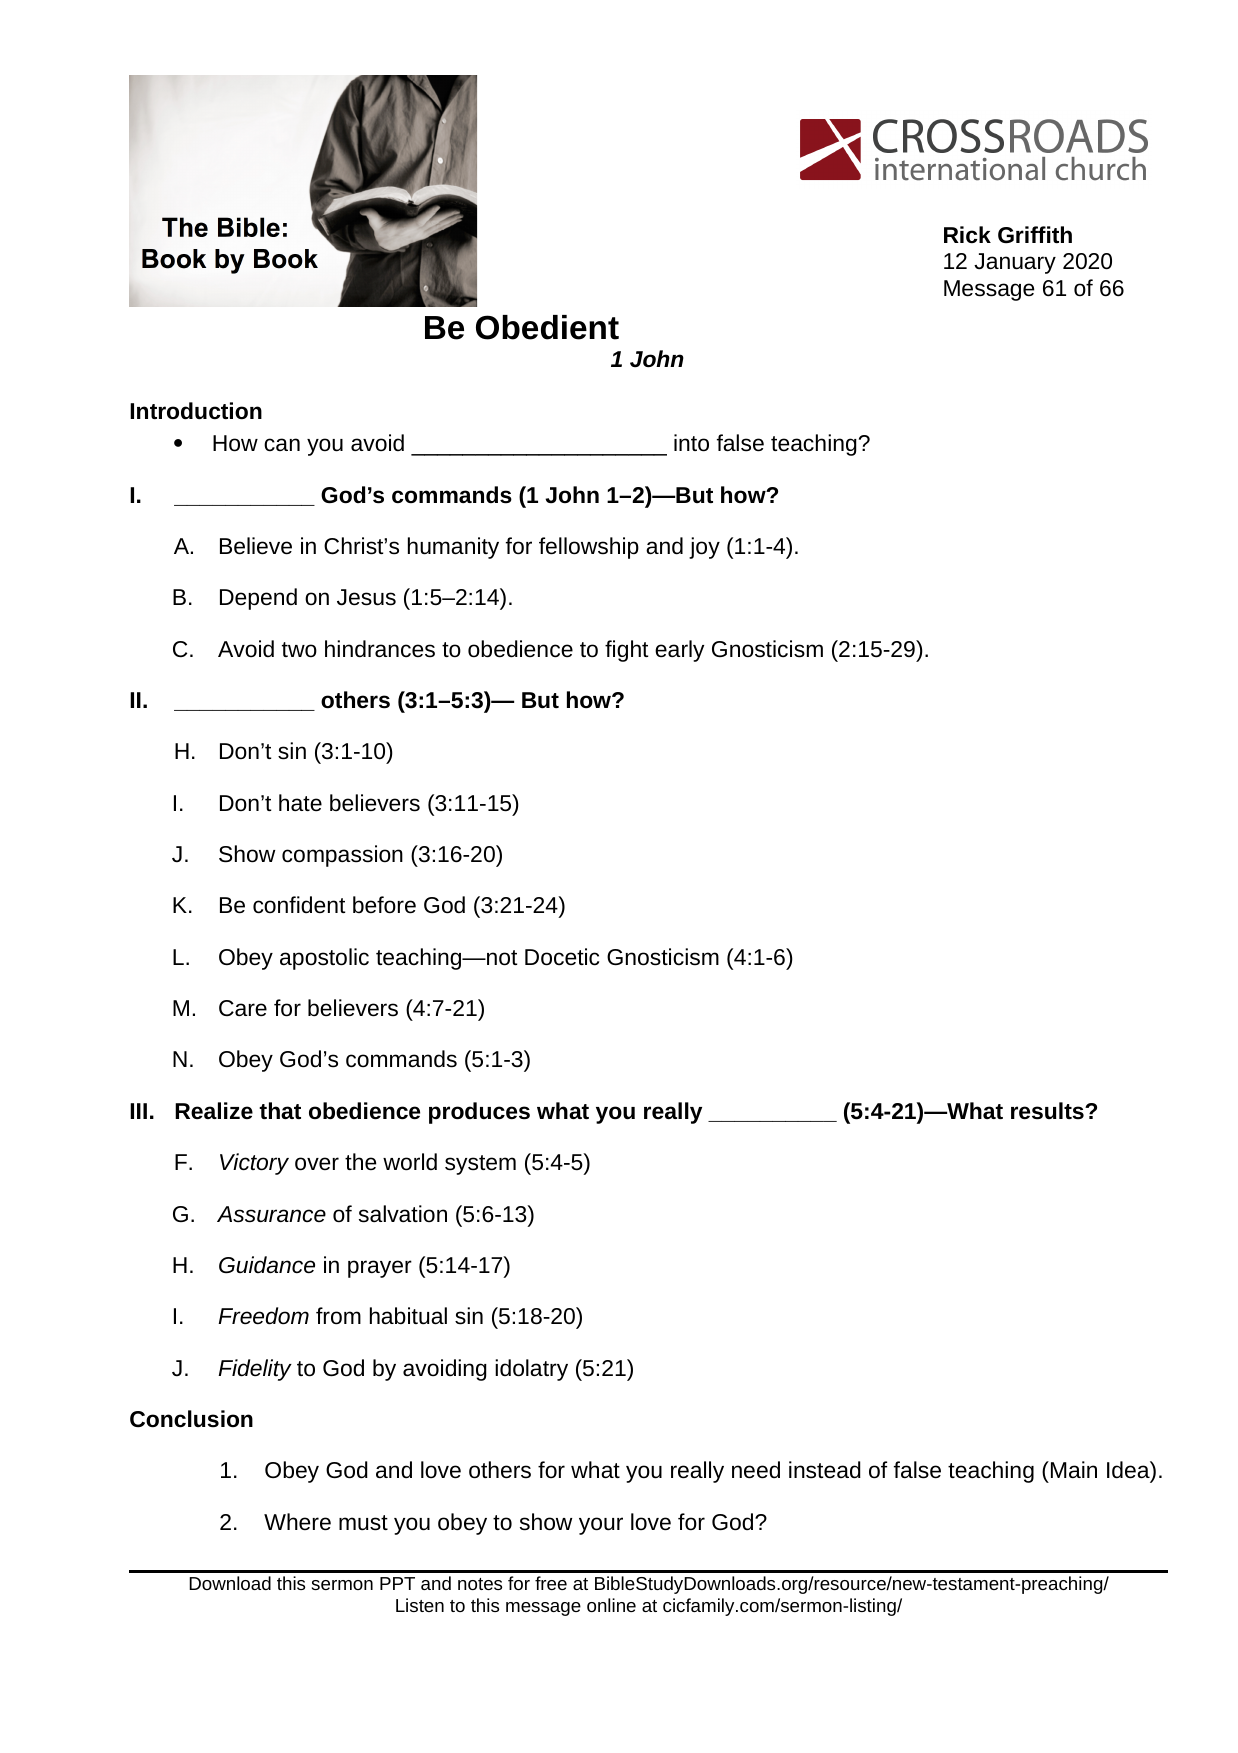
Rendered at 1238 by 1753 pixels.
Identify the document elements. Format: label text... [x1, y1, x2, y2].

text Download this sermon PPT and notes for free at BibleStudyDownloads.org/resource/new-testament-preaching/ [129, 1573, 1168, 1594]
subtitle Don’t hate believers (3:11-15) [172, 790, 1167, 816]
subtitle Fidelity to God by avoiding idolatry (5:21) [172, 1354, 1167, 1381]
subtitle Where must you obey to show your love for God? [219, 1509, 1167, 1535]
subtitle Freedom from habitual sin (5:18-20) [172, 1303, 1167, 1329]
subtitle ___________ others (3:1–5:3)— But how? [129, 687, 1167, 713]
list Avoid two hindrances to obedience to fight early Gnosticism (2:15-29). [172, 636, 1167, 662]
subtitle Show compassion (3:16-20) [172, 841, 1167, 867]
subtitle Victory over the world system (5:4-5) [173, 1149, 1167, 1176]
subtitle ___________ God’s commands (1 John 1–2)—But how? [129, 482, 1167, 508]
subtitle Assurance of salvation (5:6-13) [172, 1201, 1167, 1227]
subtitle Don’t sin (3:1-10) [173, 738, 1167, 765]
list Believe in Christ’s humanity for fellowship and joy (1:1-4). [173, 533, 1167, 559]
subtitle Obey God’s commands (5:1-3) [172, 1046, 1167, 1073]
subtitle Obey God and love others for what you really need instead of false teaching (Main Idea). [219, 1457, 1167, 1484]
list Depend on Jesus (1:5–2:14). [172, 584, 1167, 611]
picture [796, 110, 1153, 189]
subtitle Realize that obedience produces what you really __________ (5:4-21)—What results? [129, 1098, 1167, 1124]
subtitle Obey apostolic teaching—not Docetic Gnosticism (4:1-6) [172, 944, 1167, 970]
subtitle Be confident before God (3:21-24) [172, 892, 1167, 919]
list How can you avoid ____________________ into false teaching? [174, 430, 1167, 457]
picture [129, 75, 478, 307]
subtitle Guidance in prayer (5:14-17) [172, 1252, 1167, 1278]
text Be Obedient [129, 308, 1168, 346]
subtitle Care for believers (4:7-21) [172, 995, 1167, 1021]
text Listen to this message online at cicfamily.com/sermon-listing/ [129, 1594, 1168, 1616]
subtitle Introduction [129, 398, 1168, 424]
subtitle Conclusion [129, 1406, 1167, 1432]
text 1 John [129, 346, 1168, 373]
